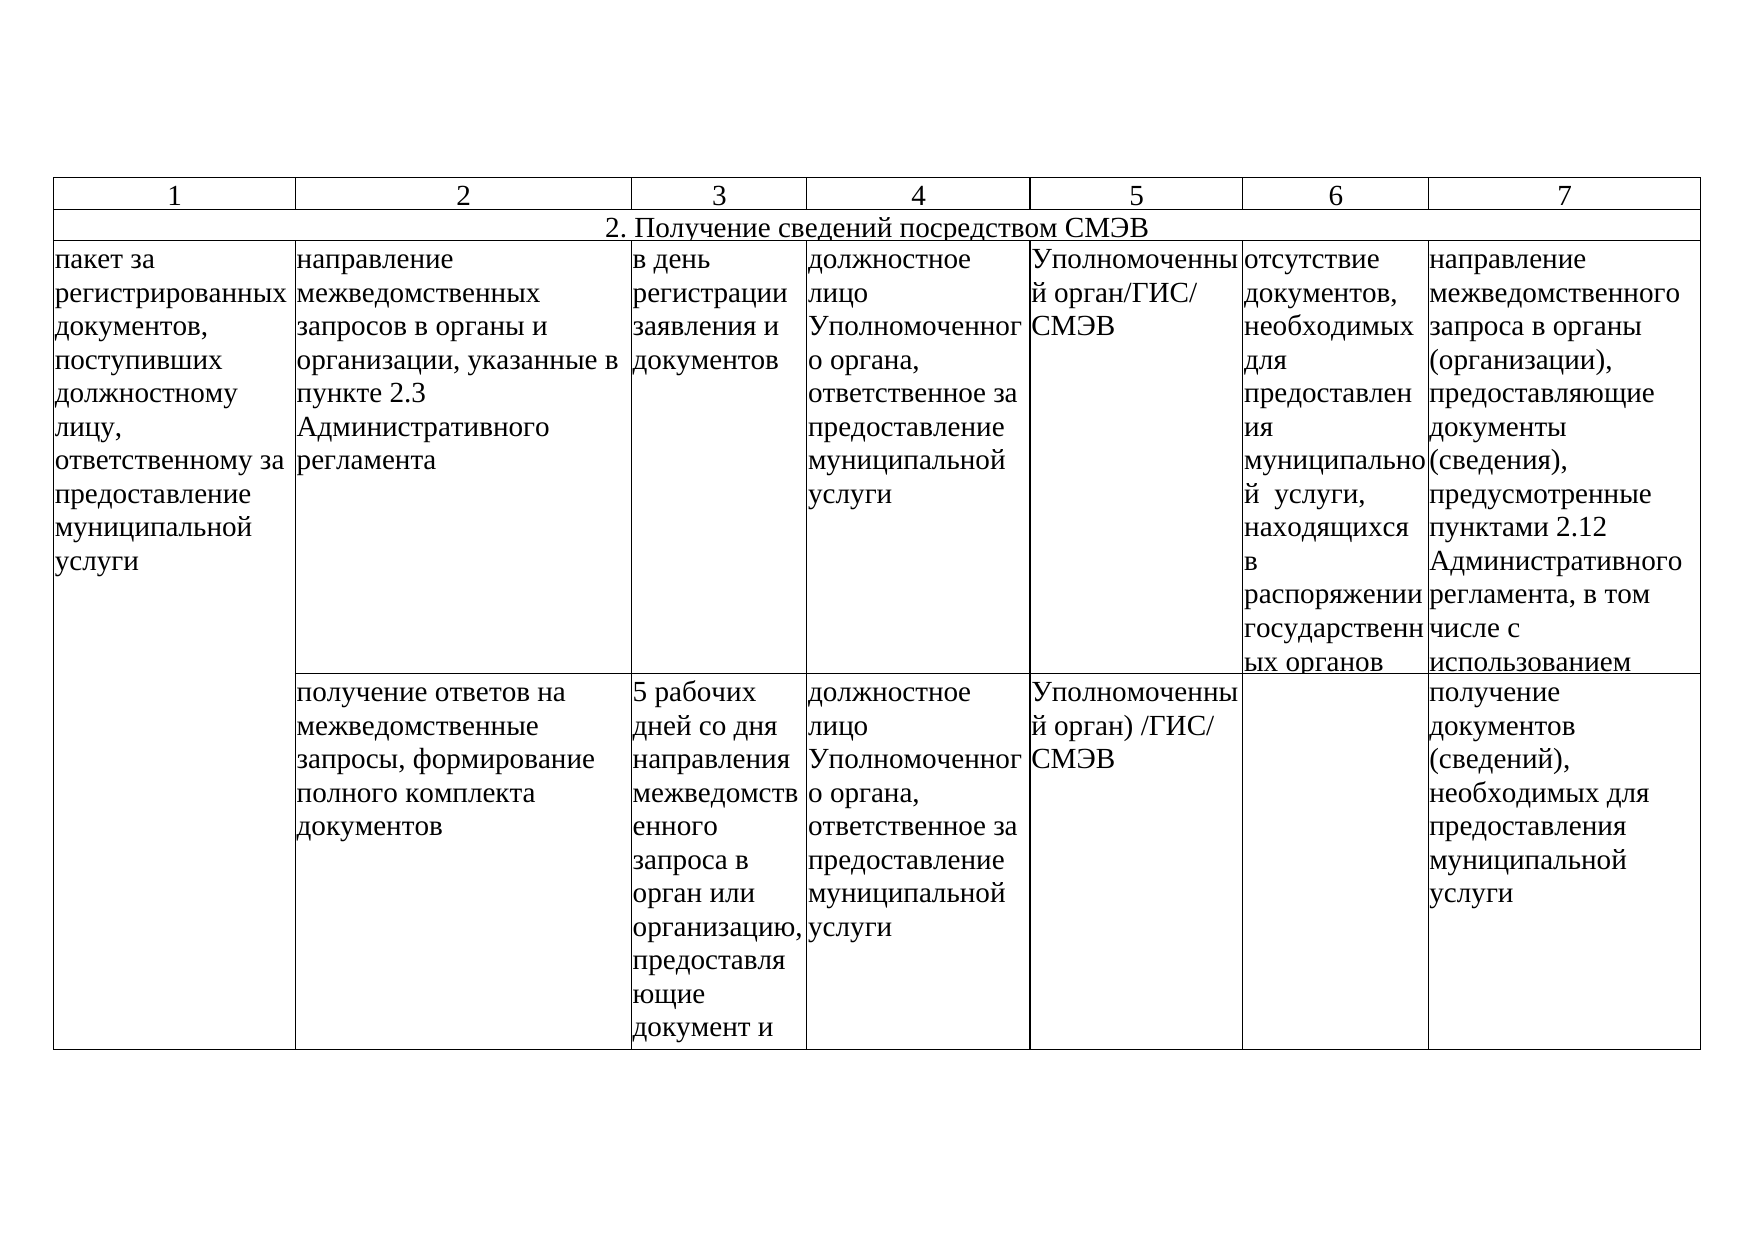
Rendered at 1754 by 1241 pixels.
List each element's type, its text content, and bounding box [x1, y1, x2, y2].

table_cell [1243, 674, 1428, 1049]
table_cell направление межведомственного запроса в органы (организации), предоставляющие документы (сведения), предусмотренные пунктами 2.12 Административного регламента, в том числе с использованием СМЭВ [1429, 241, 1700, 673]
table_header 7 [1429, 178, 1700, 209]
table_cell 2. Получение сведений посредством СМЭВ [54, 210, 1700, 240]
table_header 6 [1243, 178, 1428, 209]
table_cell пакет за регистрированных документов, поступивших должностному лицу, ответственному за предоставление муниципальной услуги [54, 241, 295, 1049]
table_cell в день регистрации заявления и документов [632, 241, 806, 673]
table_cell Уполномоченный орган/ГИС/ СМЭВ [1031, 241, 1242, 673]
table_cell 5 рабочих дней со дня направления межведомственного запроса в орган или организацию, предоставляющие документ и информацию, если иные [632, 674, 806, 1049]
table_cell Уполномоченный орган) /ГИС/ СМЭВ [1031, 674, 1242, 1049]
table_cell отсутствие документов, необходимых для предоставления муниципальной услуги, находящихся в распоряжении государственных органов (организаций) [1243, 241, 1428, 673]
table_header 1 [54, 178, 295, 209]
table_cell получение документов (сведений), необходимых для предоставления муниципальной услуги [1429, 674, 1700, 1049]
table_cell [807, 241, 1029, 673]
table_cell должностное лицо Уполномоченного органа, ответственное за предоставление муниципальной услуги [807, 674, 1029, 1049]
table_cell направление межведомственных запросов в органы и организации, указанные в пункте 2.3 Административного регламента [296, 241, 631, 673]
table_header 3 [632, 178, 806, 209]
table_cell получение ответов на межведомственные запросы, формирование полного комплекта документов [296, 674, 631, 1049]
table_header 4 [807, 178, 1029, 209]
table_header 2 [296, 178, 631, 209]
table_header 5 [1031, 178, 1242, 209]
